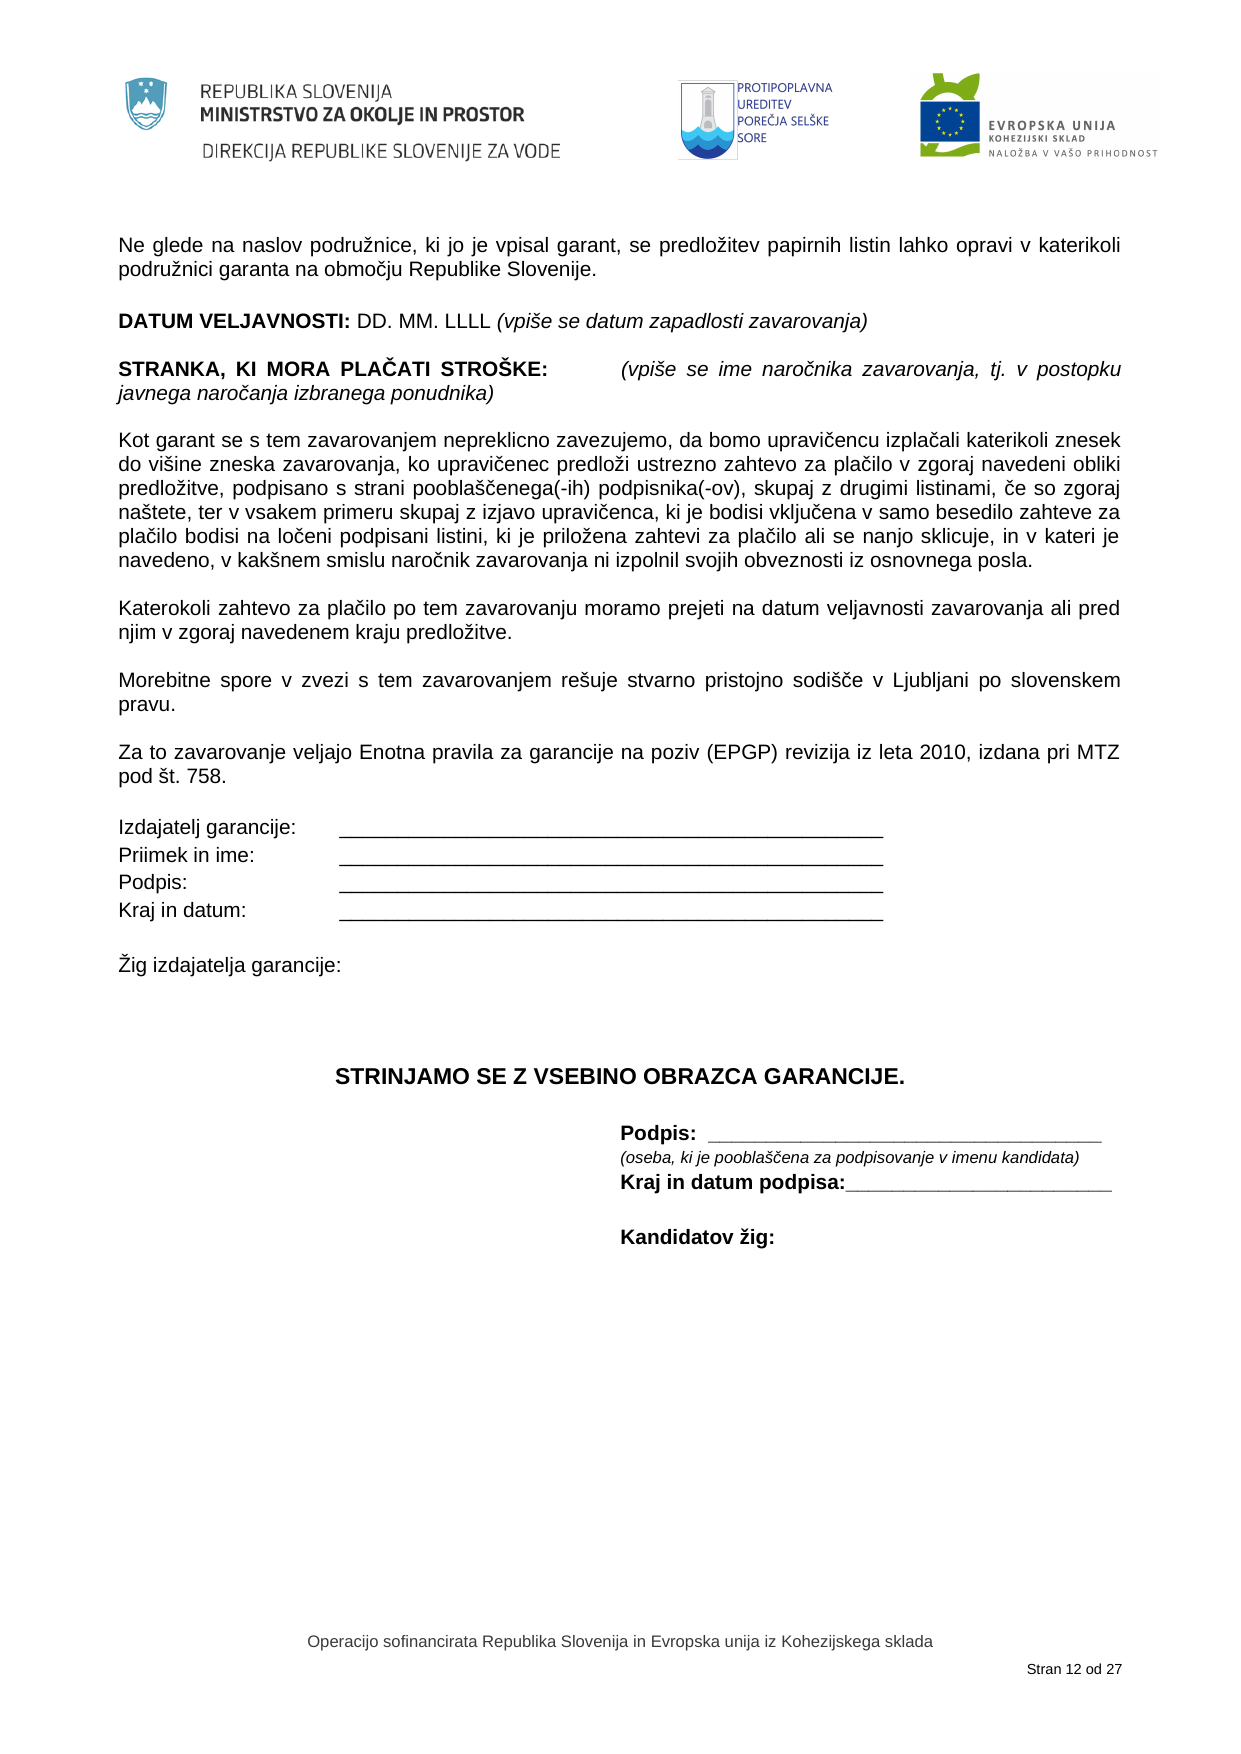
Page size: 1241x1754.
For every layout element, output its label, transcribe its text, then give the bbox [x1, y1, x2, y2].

text Žig izdajatelja garancije: [118, 953, 1122, 977]
text Kandidatov žig: [620, 1225, 1122, 1249]
text Kraj in datum: _______________________________________________ [118, 898, 1122, 922]
text STRANKA, KI MORA PLAČATI STROŠKE: (vpiše se ime naročnika zavarovanja, tj. v postopku javnega naročanja izbranega ponudnika) [118, 356, 1122, 404]
text Morebitne spore v zvezi s tem zavarovanjem rešuje stvarno pristojno sodišče v Ljubljani po slovenskem pravu. [118, 668, 1122, 716]
text Kot garant se s tem zavarovanjem nepreklicno zavezujemo, da bomo upravičencu izplačali katerikoli znesek do višine zneska zavarovanja, ko upravičenec predloži ustrezno zahtevo za plačilo v zgoraj navedeni obliki predložitve, podpisano s strani pooblaščenega(-ih) podpisnika(-ov), skupaj z drugimi listinami, če so zgoraj naštete, ter v vsakem primeru skupaj z izjavo upravičenca, ki je bodisi vključena v samo besedilo zahteve za plačilo bodisi na ločeni podpisani listini, ki je priložena zahtevi za plačilo ali se nanjo sklicuje, in v kateri je navedeno, v kakšnem smislu naročnik zavarovanja ni izpolnil svojih obveznosti iz osnovnega posla. [118, 428, 1122, 572]
picture [79, 70, 675, 181]
text Ne glede na naslov podružnice, ki jo je vpisal garant, se predložitev papirnih listin lahko opravi v katerikoli podružnici garanta na območju Republike Slovenije. [118, 233, 1122, 281]
text Podpis: __________________________________ [620, 1120, 1122, 1144]
text STRINJAMO SE Z VSEBINO OBRAZCA GARANCIJE. [118, 1063, 1122, 1089]
text Priimek in ime: _______________________________________________ [118, 843, 1122, 867]
picture [909, 72, 1160, 160]
text Kraj in datum podpisa:_______________________ [620, 1170, 1122, 1194]
text DATUM VELJAVNOSTI: DD. MM. LLLL (vpiše se datum zapadlosti zavarovanja) [118, 308, 1122, 332]
text Za to zavarovanje veljajo Enotna pravila za garancije na poziv (EPGP) revizija iz leta 2010, izdana pri MTZ pod št. 758. [118, 740, 1122, 788]
text (oseba, ki je pooblaščena za podpisovanje v imenu kandidata) [620, 1148, 1122, 1167]
picture [678, 77, 846, 160]
text Podpis: _______________________________________________ [118, 870, 1122, 894]
text Izdajatelj garancije: _______________________________________________ [118, 815, 1122, 839]
text Katerokoli zahtevo za plačilo po tem zavarovanju moramo prejeti na datum veljavnosti zavarovanja ali pred njim v zgoraj navedenem kraju predložitve. [118, 596, 1122, 644]
